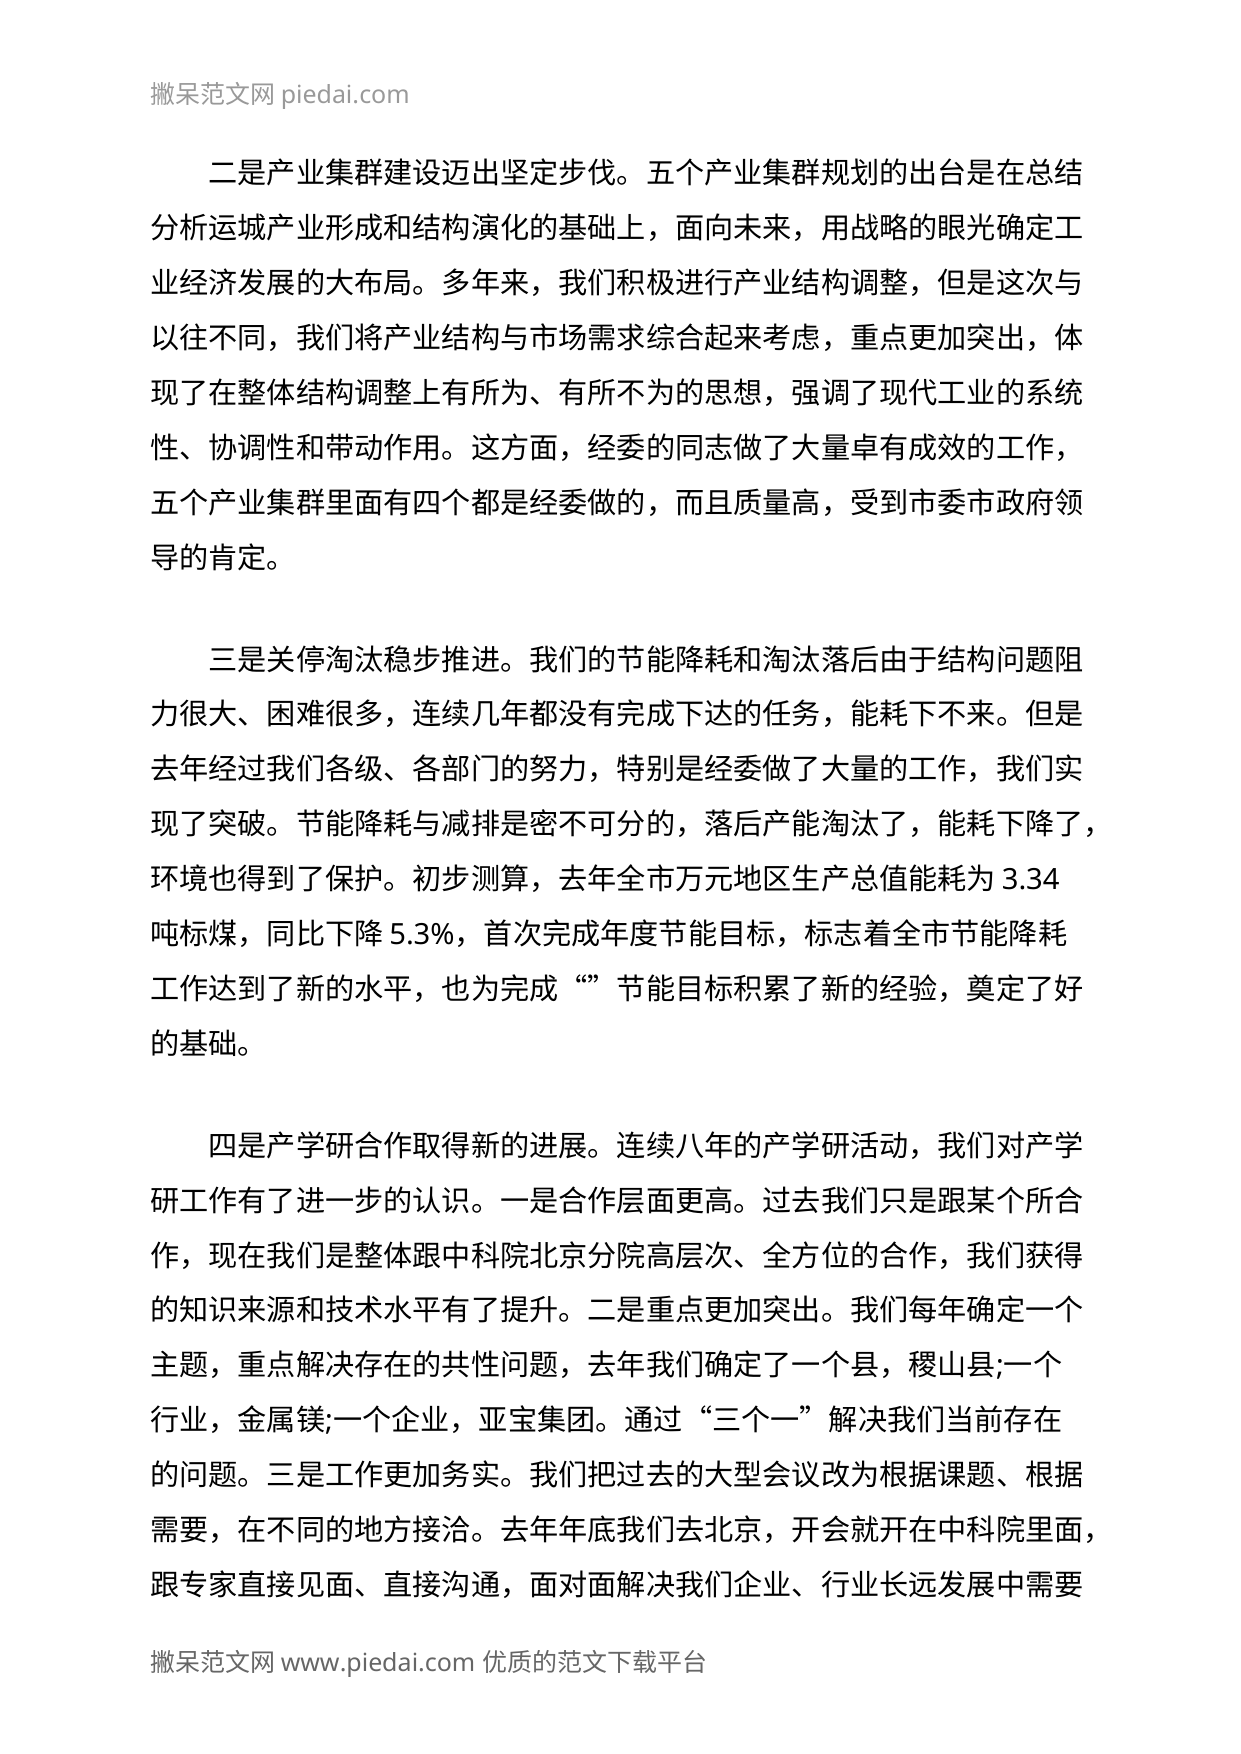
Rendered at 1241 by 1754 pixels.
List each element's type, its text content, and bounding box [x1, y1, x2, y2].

text 二是产业集群建设迈出坚定步伐。五个产业集群规划的出台是在总结分析运城产业形成和结构演化的基础上，面向未来，用战略的眼光确定工业经济发展的大布局。多年来，我们积极进行产业结构调整，但是这次与以往不同，我们将产业结构与市场需求综合起来考虑，重点更加突出，体现了在整体结构调整上有所为、有所不为的思想，强调了现代工业的系统性、协调性和带动作用。这方面，经委的同志做了大量卓有成效的工作，五个产业集群里面有四个都是经委做的，而且质量高，受到市委市政府领导的肯定。 [150, 150, 1090, 577]
text 三是关停淘汰稳步推进。我们的节能降耗和淘汰落后由于结构问题阻力很大、困难很多，连续几年都没有完成下达的任务，能耗下不来。但是去年经过我们各级、各部门的努力，特别是经委做了大量的工作，我们实现了突破。节能降耗与减排是密不可分的，落后产能淘汰了，能耗下降了，环境也得到了保护。初步测算，去年全市万元地区生产总值能耗为3.34吨标煤，同比下降5.3%，首次完成年度节能目标，标志着全市节能降耗工作达到了新的水平，也为完成“”节能目标积累了新的经验，奠定了好的基础。 [150, 636, 1090, 1063]
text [150, 1122, 1090, 1604]
